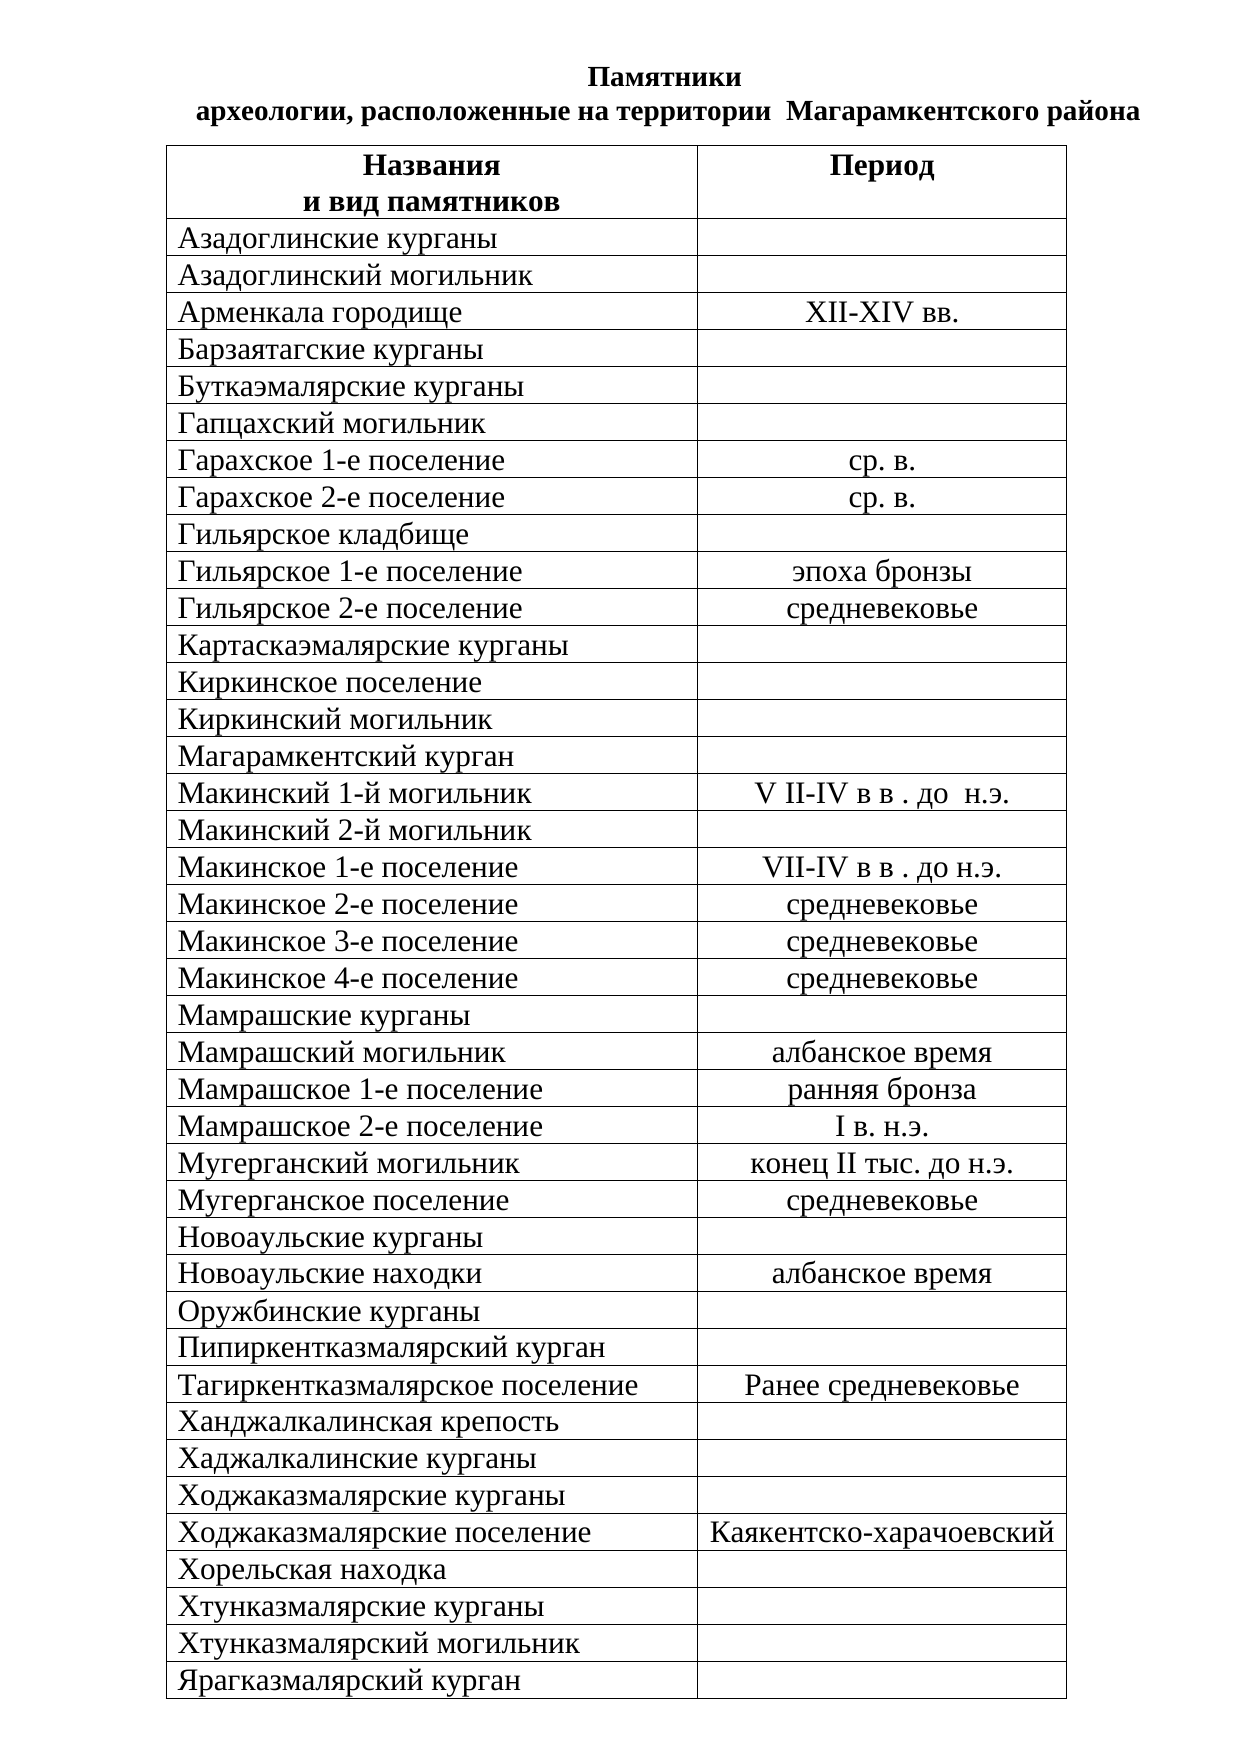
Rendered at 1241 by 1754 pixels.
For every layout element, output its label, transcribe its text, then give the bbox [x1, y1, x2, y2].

table_cell Тагиркентказмалярское поселение [167, 1366, 697, 1402]
table_cell Хтунказмалярские курганы [167, 1588, 697, 1623]
table_cell Гарахское 1-е поселение [167, 441, 697, 477]
table_cell VII-IV в в . до н.э. [698, 848, 1066, 884]
table_cell Макинское 3-е поселение [167, 922, 697, 958]
table_cell [698, 1551, 1066, 1587]
table_header Период [698, 146, 1066, 218]
table_cell Барзаятагские курганы [167, 330, 697, 366]
table_cell V II-IV в в . до н.э. [698, 774, 1066, 810]
table_cell [698, 663, 1066, 699]
table_cell Гильярское 2-е поселение [167, 589, 697, 625]
table_cell средневековье [698, 885, 1066, 921]
table_cell конец II тыс. до н.э. [698, 1144, 1066, 1180]
table_cell [698, 996, 1066, 1032]
table_cell Хаджалкалинские курганы [167, 1440, 697, 1476]
table_cell Киркинское поселение [167, 663, 697, 699]
table_cell Мамрашское 2-е поселение [167, 1107, 697, 1143]
table_cell албанское время [698, 1033, 1066, 1069]
table_cell Макинское 4-е поселение [167, 959, 697, 995]
table_cell Ханджалкалинская крепость [167, 1403, 697, 1439]
table_cell Гильярское 1-е поселение [167, 552, 697, 588]
table_cell Азадоглинские курганы [167, 219, 697, 255]
table_cell [698, 1588, 1066, 1623]
table_cell [698, 330, 1066, 366]
table_cell Оружбинские курганы [167, 1292, 697, 1328]
table_cell [698, 404, 1066, 440]
table_cell Ранее средневековье [698, 1366, 1066, 1402]
table_cell Азадоглинский могильник [167, 256, 697, 292]
table_cell Киркинский могильник [167, 700, 697, 736]
table_cell Мамрашский могильник [167, 1033, 697, 1069]
table_cell [698, 1329, 1066, 1365]
table_cell I в. н.э. [698, 1107, 1066, 1143]
table_cell Макинский 2-й могильник [167, 811, 697, 847]
table_cell Каякентско-харачоевский [698, 1514, 1066, 1549]
table_cell Новоаульские курганы [167, 1218, 697, 1254]
table_cell [698, 737, 1066, 773]
table_cell [698, 1403, 1066, 1439]
table_cell эпоха бронзы [698, 552, 1066, 588]
table_cell [698, 626, 1066, 662]
table_cell Хорельская находка [167, 1551, 697, 1587]
table_header Названия и вид памятников [167, 146, 697, 218]
table_cell [698, 1477, 1066, 1513]
table_cell [698, 367, 1066, 403]
table_cell Макинский 1-й могильник [167, 774, 697, 810]
table_cell Гильярское кладбище [167, 515, 697, 551]
text археологии, расположенные на территории Магарамкентского района [177, 93, 1152, 126]
table_cell XII-XIV вв. [698, 293, 1066, 329]
table_cell Магарамкентский курган [167, 737, 697, 773]
table_cell средневековье [698, 922, 1066, 958]
table_cell [698, 1662, 1066, 1697]
table_cell Арменкала городище [167, 293, 697, 329]
table_cell [698, 515, 1066, 551]
table_cell Макинское 1-е поселение [167, 848, 697, 884]
table_cell Пипиркентказмалярский курган [167, 1329, 697, 1365]
table_cell [698, 700, 1066, 736]
table_cell средневековье [698, 589, 1066, 625]
table_cell средневековье [698, 1181, 1066, 1217]
table_cell [698, 1292, 1066, 1328]
table_cell [698, 256, 1066, 292]
table_cell [698, 219, 1066, 255]
table_cell ср. в. [698, 441, 1066, 477]
table_cell албанское время [698, 1255, 1066, 1291]
table_cell Хтунказмалярский могильник [167, 1625, 697, 1661]
table_cell Ходжаказмалярские курганы [167, 1477, 697, 1513]
table_cell Ходжаказмалярские поселение [167, 1514, 697, 1549]
table_cell Ярагказмалярский курган [167, 1662, 697, 1697]
table_cell Гарахское 2-е поселение [167, 478, 697, 514]
table_cell Мамрашское 1-е поселение [167, 1070, 697, 1106]
table_cell Картаскаэмалярские курганы [167, 626, 697, 662]
table_cell [698, 1625, 1066, 1661]
text Памятники [177, 59, 1152, 93]
table_cell средневековье [698, 959, 1066, 995]
table_cell Буткаэмалярские курганы [167, 367, 697, 403]
table_cell ср. в. [698, 478, 1066, 514]
table_cell Мамрашские курганы [167, 996, 697, 1032]
table_cell Гапцахский могильник [167, 404, 697, 440]
table_cell Новоаульские находки [167, 1255, 697, 1291]
table_cell ранняя бронза [698, 1070, 1066, 1106]
table_cell [698, 811, 1066, 847]
table_cell [698, 1218, 1066, 1254]
table_cell Мугерганское поселение [167, 1181, 697, 1217]
table_cell Мугерганский могильник [167, 1144, 697, 1180]
table_cell [698, 1440, 1066, 1476]
table_cell Макинское 2-е поселение [167, 885, 697, 921]
